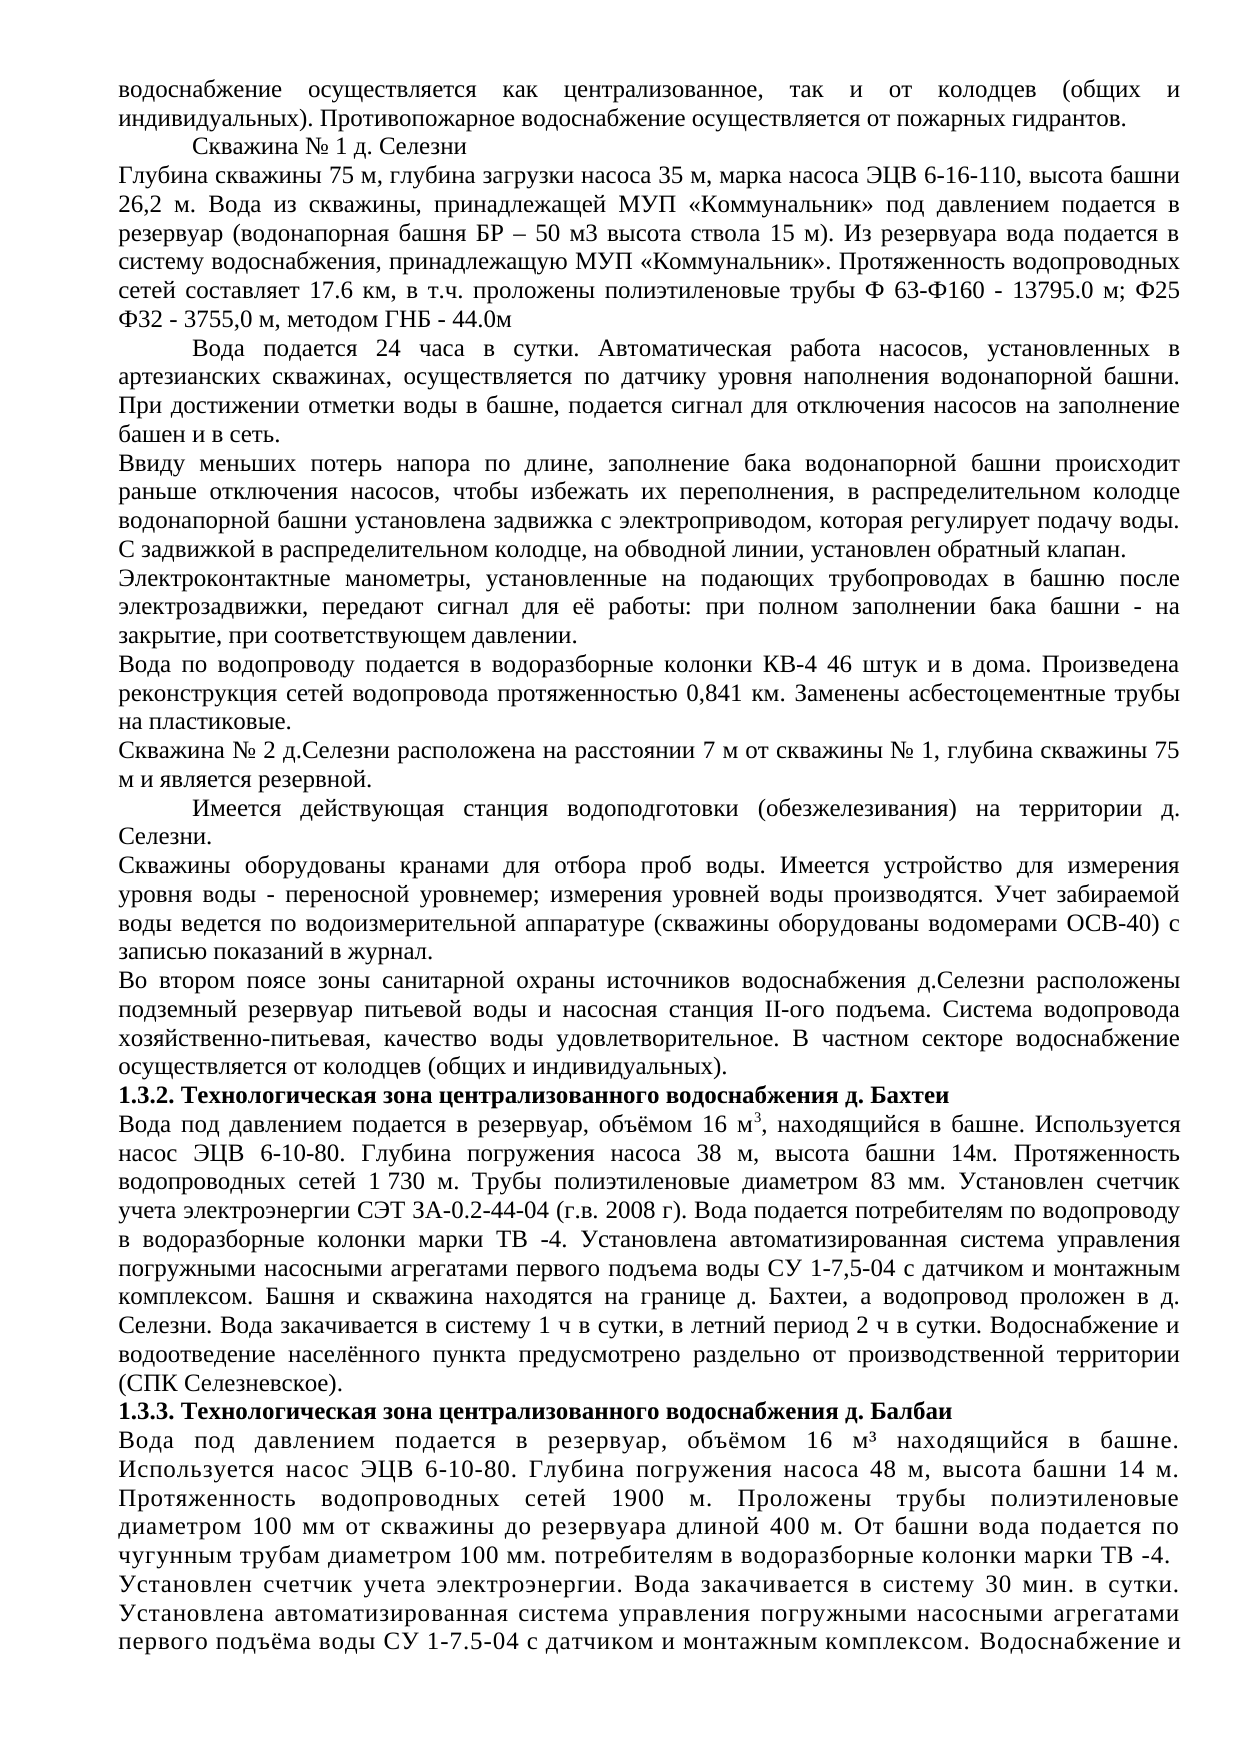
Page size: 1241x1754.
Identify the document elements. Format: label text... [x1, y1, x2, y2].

text Имеется действующая станция водоподготовки (обезжелезивания) на территории д. Селезни. [118, 793, 1181, 850]
text Скважина № 1 д. Селезни [118, 131, 1181, 160]
text Электроконтактные манометры, установленные на подающих трубопроводах в башню после электрозадвижки, передают сигнал для её работы: при полном заполнении бака башни - на закрытие, при соответствующем давлении. [118, 563, 1181, 649]
text Ввиду меньших потерь напора по длине, заполнение бака водонапорной башни происходит раньше отключения насосов, чтобы избежать их переполнения, в распределительном колодце водонапорной башни установлена задвижка с электроприводом, которая регулирует подачу воды. С задвижкой в распределительном колодце, на обводной линии, установлен обратный клапан. [118, 448, 1181, 563]
text 1.3.2. Технологическая зона централизованного водоснабжения д. Бахтеи [118, 1080, 1181, 1109]
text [118, 1569, 1181, 1655]
text Вода под давлением подается в резервуар, объёмом 16 м3, находящийся в башне. Используется насос ЭЦВ 6-10-80. Глубина погружения насоса 38 м, высота башни 14м. Протяженность водопроводных сетей 1 730 м. Трубы полиэтиленовые диаметром 83 мм. Установлен счетчик учета электроэнергии СЭТ ЗА-0.2-44-04 (г.в. 2008 г). Вода подается потребителям по водопроводу в водоразборные колонки марки ТВ -4. Установлена автоматизированная система управления погружными насосными агрегатами первого подъема воды СУ 1-7,5-04 с датчиком и монтажным комплексом. Башня и скважина находятся на границе д. Бахтеи, а водопровод проложен в д. Селезни. Вода закачивается в систему 1 ч в сутки, в летний период 2 ч в сутки. Водоснабжение и водоотведение населённого пункта предусмотрено раздельно от производственной территории (СПК Селезневское). [118, 1109, 1181, 1396]
text Во втором поясе зоны санитарной охраны источников водоснабжения д.Селезни расположены подземный резервуар питьевой воды и насосная станция II-ого подъема. Система водопровода хозяйственно-питьевая, качество воды удовлетворительное. В частном секторе водоснабжение осуществляется от колодцев (общих и индивидуальных). [118, 965, 1181, 1080]
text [118, 74, 1181, 131]
text 1.3.3. Технологическая зона централизованного водоснабжения д. Балбаи [118, 1396, 1181, 1425]
text Скважины оборудованы кранами для отбора проб воды. Имеется устройство для измерения уровня воды - переносной уровнемер; измерения уровней воды производятся. Учет забираемой воды ведется по водоизмерительной аппаратуре (скважины оборудованы водомерами ОСВ-40) с записью показаний в журнал. [118, 850, 1181, 965]
text Скважина № 2 д.Селезни расположена на расстоянии 7 м от скважины № 1, глубина скважины 75 м и является резервной. [118, 735, 1181, 793]
text Вода по водопроводу подается в водоразборные колонки КВ-4 46 штук и в дома. Произведена реконструкция сетей водопровода протяженностью 0,841 км. Заменены асбестоцементные трубы на пластиковые. [118, 649, 1181, 735]
text Вода подается 24 часа в сутки. Автоматическая работа насосов, установленных в артезианских скважинах, осуществляется по датчику уровня наполнения водонапорной башни. При достижении отметки воды в башне, подается сигнал для отключения насосов на заполнение башен и в сеть. [118, 333, 1181, 448]
text Вода под давлением подается в резервуар, объёмом 16 м³ находящийся в башне. Используется насос ЭЦВ 6-10-80. Глубина погружения насоса 48 м, высота башни 14 м. Протяженность водопроводных сетей 1900 м. Проложены трубы полиэтиленовые диаметром 100 мм от скважины до резервуара длиной 400 м. От башни вода подается по чугунным трубам диаметром 100 мм. потребителям в водоразборные колонки марки ТВ -4. [118, 1425, 1181, 1569]
text Глубина скважины 75 м, глубина загрузки насоса 35 м, марка насоса ЭЦВ 6-16-110, высота башни 26,2 м. Вода из скважины, принадлежащей МУП «Коммунальник» под давлением подается в резервуар (водонапорная башня БР – 50 м3 высота ствола 15 м). Из резервуара вода подается в систему водоснабжения, принадлежащую МУП «Коммунальник». Протяженность водопроводных сетей составляет 17.6 км, в т.ч. проложены полиэтиленовые трубы Ф 63-Ф160 - 13795.0 м; Ф25 Ф32 - 3755,0 м, методом ГНБ - 44.0м [118, 160, 1181, 333]
